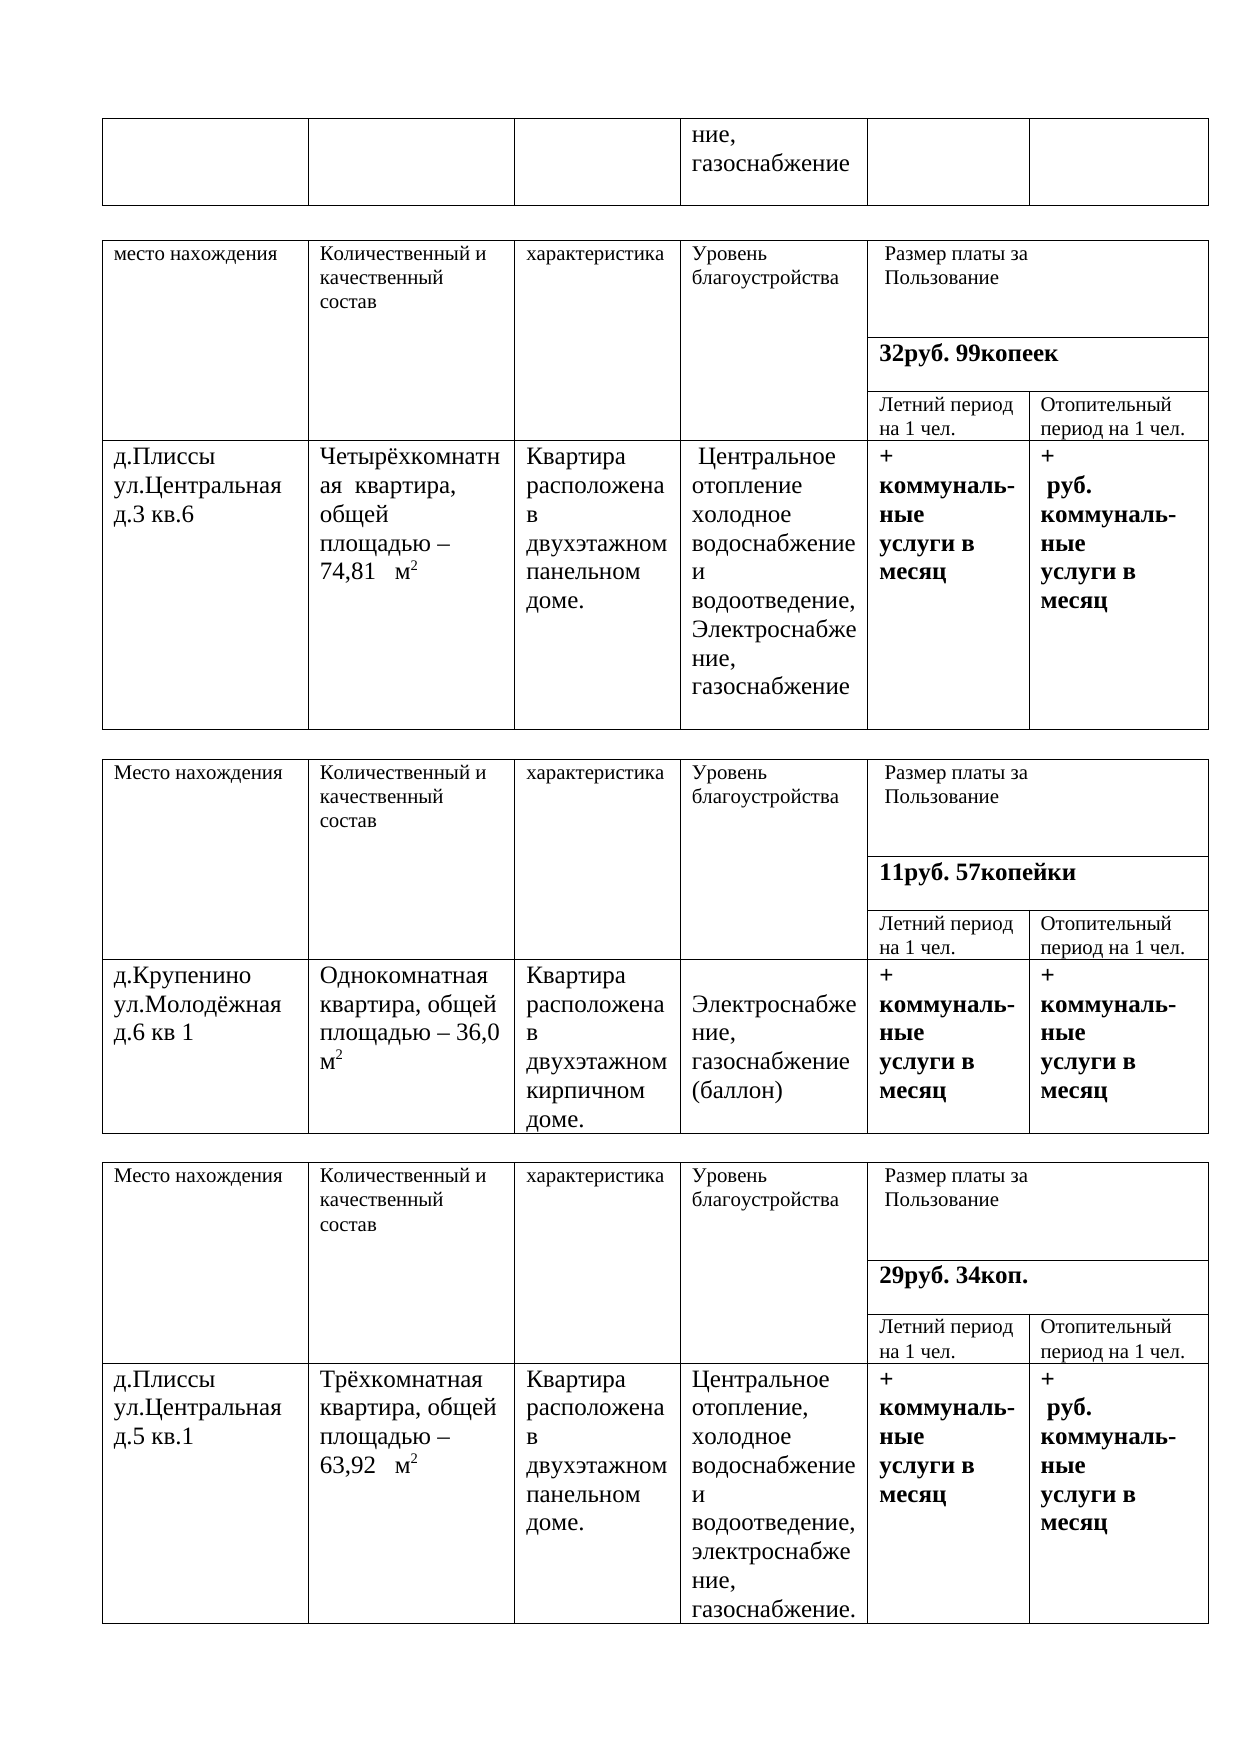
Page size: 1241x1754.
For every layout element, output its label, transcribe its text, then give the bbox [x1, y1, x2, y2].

table_header Количественный и качественный состав [309, 241, 514, 440]
table_cell + руб. коммуналь-ные услуги в месяц [1030, 441, 1208, 729]
table_cell д.Крупенино ул.Молодёжная д.6 кв 1 [103, 960, 308, 1132]
table_cell + руб. коммуналь-ные услуги в месяц [1030, 1364, 1208, 1622]
table_header Уровень благоустройства [681, 1163, 867, 1363]
table_cell Отопительный период на 1 чел. [1030, 392, 1208, 440]
table_cell + коммуналь-ные услуги в месяц [868, 441, 1029, 729]
table_cell Однокомнатная квартира, общей площадью – 36,0 м2 [309, 960, 514, 1132]
table_cell Летний период на 1 чел. [868, 392, 1029, 440]
table_header Место нахождения [103, 1163, 308, 1363]
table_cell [868, 119, 1029, 205]
table_cell д.Плиссы ул.Центральная д.5 кв.1 [103, 1364, 308, 1622]
table_cell Электроснабжение, газоснабжение (баллон) [681, 960, 867, 1132]
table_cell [681, 119, 867, 205]
table_cell 32руб. 99копеек [868, 338, 1208, 391]
table_header характеристика [515, 760, 680, 959]
table_header Размер платы за Пользование [868, 241, 1208, 337]
table_cell + коммуналь-ные услуги в месяц [1030, 960, 1208, 1132]
table_header характеристика [515, 241, 680, 440]
table_cell Отопительный период на 1 чел. [1030, 911, 1208, 959]
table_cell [309, 119, 514, 205]
table_cell 29руб. 34коп. [868, 1261, 1208, 1313]
table_header Размер платы за Пользование [868, 760, 1208, 856]
table_cell Центральное отопление холодное водоснабжение и водоотведение, Электроснабжение, газоснабжение [681, 441, 867, 729]
table_header Уровень благоустройства [681, 760, 867, 959]
table_header характеристика [515, 1163, 680, 1363]
table_cell Четырёхкомнатная квартира, общей площадью – 74,81 м2 [309, 441, 514, 729]
table_cell Квартира расположена в двухэтажном панельном доме. [515, 441, 680, 729]
table_cell 11руб. 57копейки [868, 857, 1208, 910]
table_header Количественный и качественный состав [309, 1163, 514, 1363]
table_cell Центральное отопление, холодное водоснабжение и водоотведение, электроснабжение, газоснабжение. [681, 1364, 867, 1622]
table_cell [1030, 119, 1208, 205]
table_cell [103, 119, 308, 205]
table_cell + коммуналь-ные услуги в месяц [868, 1364, 1029, 1622]
table_cell д.Плиссы ул.Центральная д.3 кв.6 [103, 441, 308, 729]
table_cell Летний период на 1 чел. [868, 1315, 1029, 1363]
table_cell Отопительный период на 1 чел. [1030, 1315, 1208, 1363]
table_cell Квартира расположена в двухэтажном панельном доме. [515, 1364, 680, 1622]
table_cell Летний период на 1 чел. [868, 911, 1029, 959]
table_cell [515, 119, 680, 205]
table_cell + коммуналь-ные услуги в месяц [868, 960, 1029, 1132]
table_header Уровень благоустройства [681, 241, 867, 440]
table_cell Квартира расположена в двухэтажном кирпичном доме. [515, 960, 680, 1132]
table_header место нахождения [103, 241, 308, 440]
table_header Количественный и качественный состав [309, 760, 514, 959]
table_header Место нахождения [103, 760, 308, 959]
table_cell Трёхкомнатная квартира, общей площадью – 63,92 м2 [309, 1364, 514, 1622]
table_header Размер платы за Пользование [868, 1163, 1208, 1259]
